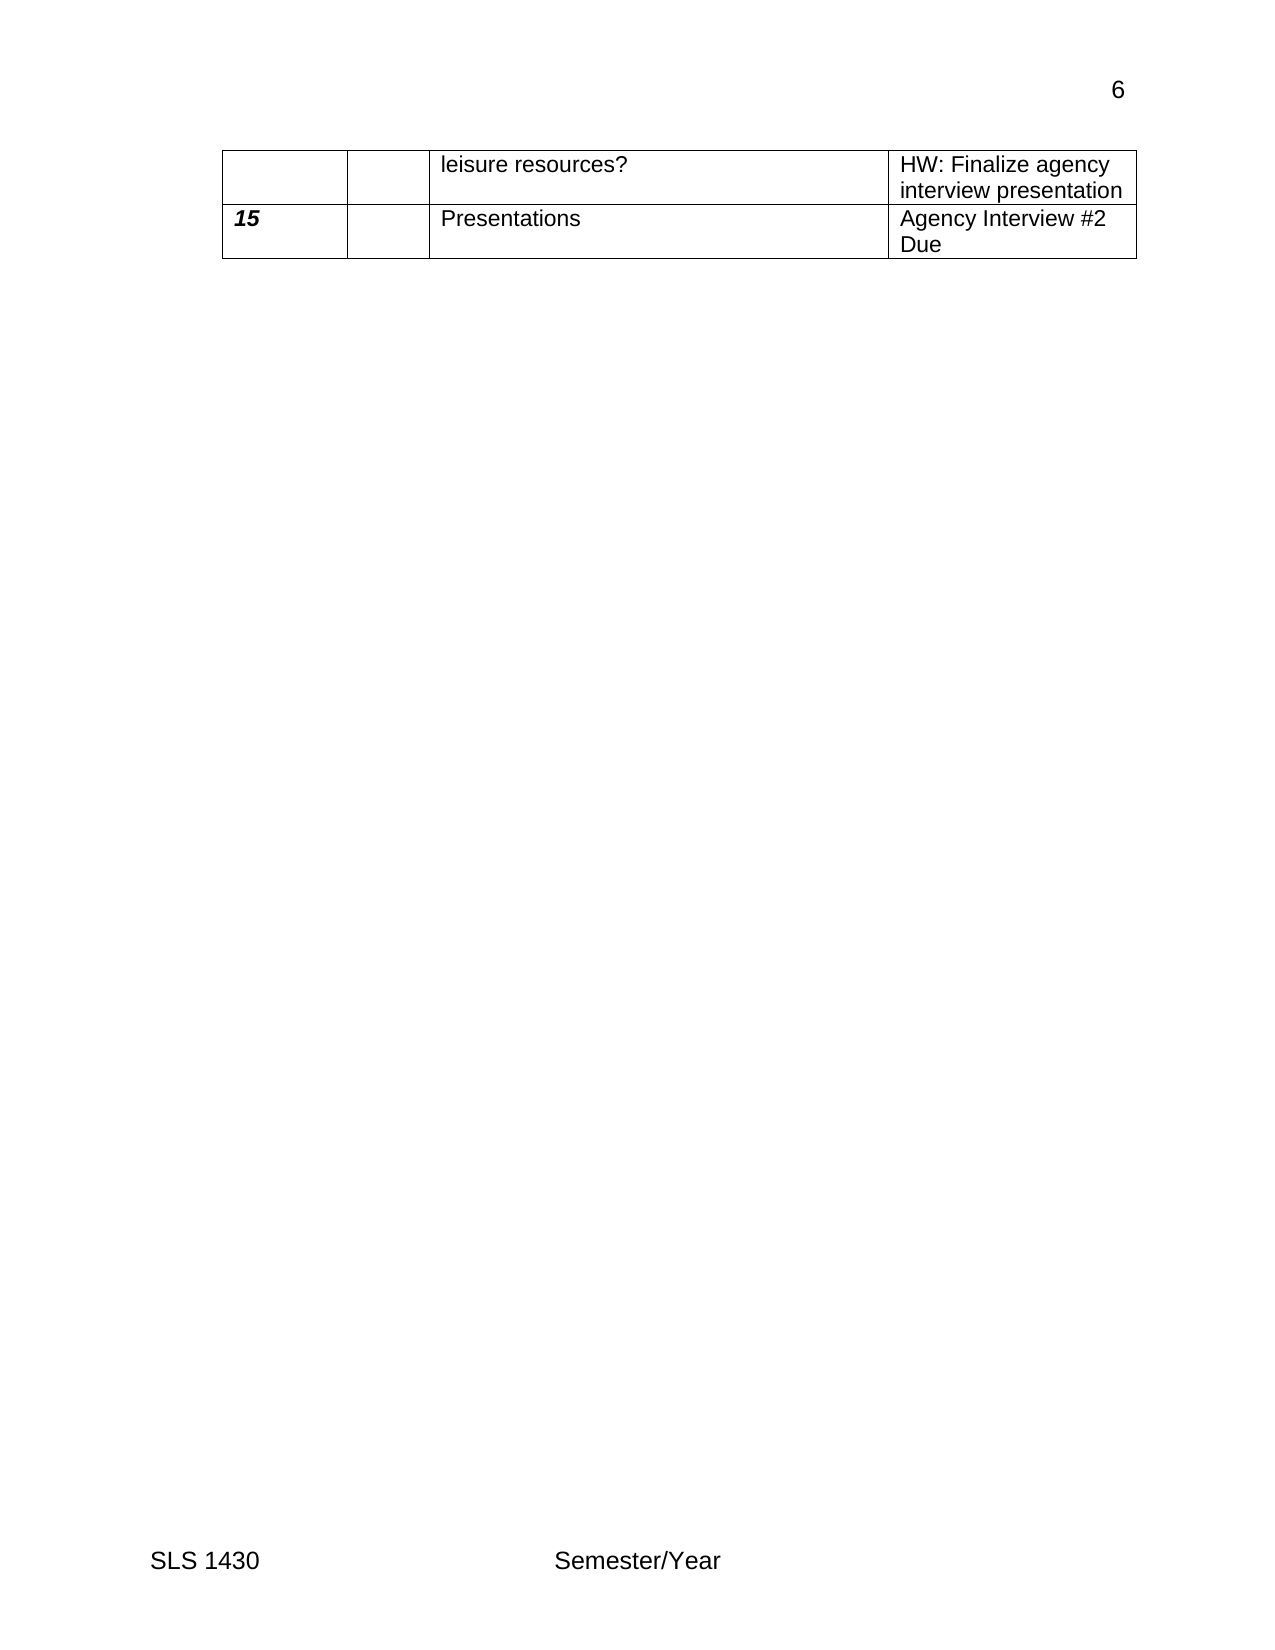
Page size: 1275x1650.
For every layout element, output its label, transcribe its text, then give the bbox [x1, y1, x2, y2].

table_cell 14 [223, 151, 347, 204]
table_cell [348, 151, 429, 204]
table_cell 15 [223, 205, 347, 257]
table_cell Agency Interview #2 Due [889, 205, 1136, 257]
table_cell Presentations [430, 205, 888, 257]
table_cell [348, 205, 429, 257]
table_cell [889, 151, 1136, 204]
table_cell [430, 151, 888, 204]
